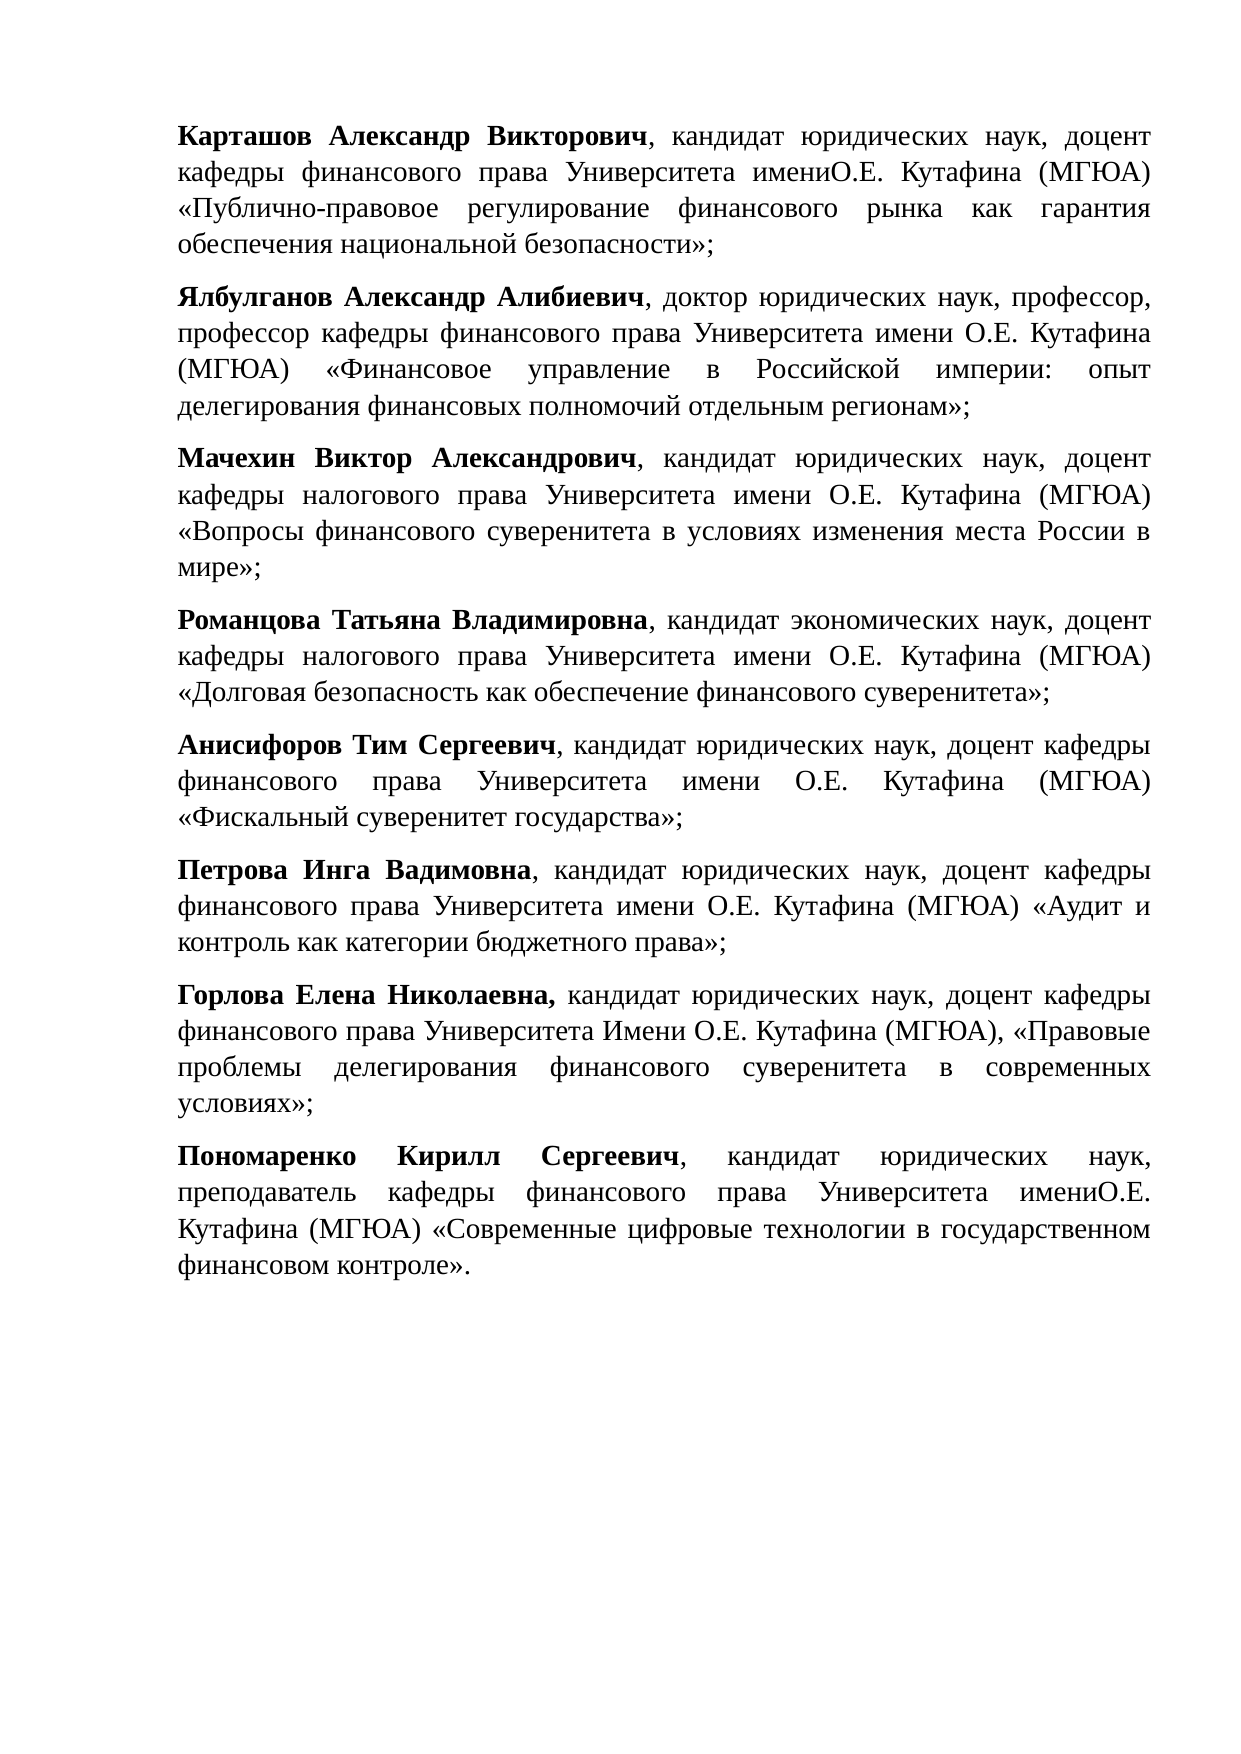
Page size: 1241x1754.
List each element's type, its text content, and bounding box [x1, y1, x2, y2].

text Мачехин Виктор Александрович, кандидат юридических наук, доцент кафедры налогового права Университета имени О.Е. Кутафина (МГЮА) «Вопросы финансового суверенитета в условиях изменения места России в мире»; [177, 441, 1152, 583]
text Ялбулганов Александр Алибиевич, доктор юридических наук, профессор, профессор кафедры финансового права Университета имени О.Е. Кутафина (МГЮА) «Финансовое управление в Российской империи: опыт делегирования финансовых полномочий отдельным регионам»; [177, 279, 1152, 421]
text Пономаренко Кирилл Сергеевич, кандидат юридических наук, преподаватель кафедры финансового права Университета имениО.Е. Кутафина (МГЮА) «Современные цифровые технологии в государственном финансовом контроле». [177, 1138, 1152, 1280]
text Карташов Александр Викторович, кандидат юридических наук, доцент кафедры финансового права Университета имениО.Е. Кутафина (МГЮА) «Публично-правовое регулирование финансового рынка как гарантия обеспечения национальной безопасности»; [177, 118, 1152, 260]
text Горлова Елена Николаевна, кандидат юридических наук, доцент кафедры финансового права Университета Имени О.Е. Кутафина (МГЮА), «Правовые проблемы делегирования финансового суверенитета в современных условиях»; [177, 977, 1152, 1119]
text Петрова Инга Вадимовна, кандидат юридических наук, доцент кафедры финансового права Университета имени О.Е. Кутафина (МГЮА) «Аудит и контроль как категории бюджетного права»; [177, 852, 1152, 958]
text Анисифоров Тим Сергеевич, кандидат юридических наук, доцент кафедры финансового права Университета имени О.Е. Кутафина (МГЮА) «Фискальный суверенитет государства»; [177, 727, 1152, 833]
text Романцова Татьяна Владимировна, кандидат экономических наук, доцент кафедры налогового права Университета имени О.Е. Кутафина (МГЮА) «Долговая безопасность как обеспечение финансового суверенитета»; [177, 602, 1152, 708]
